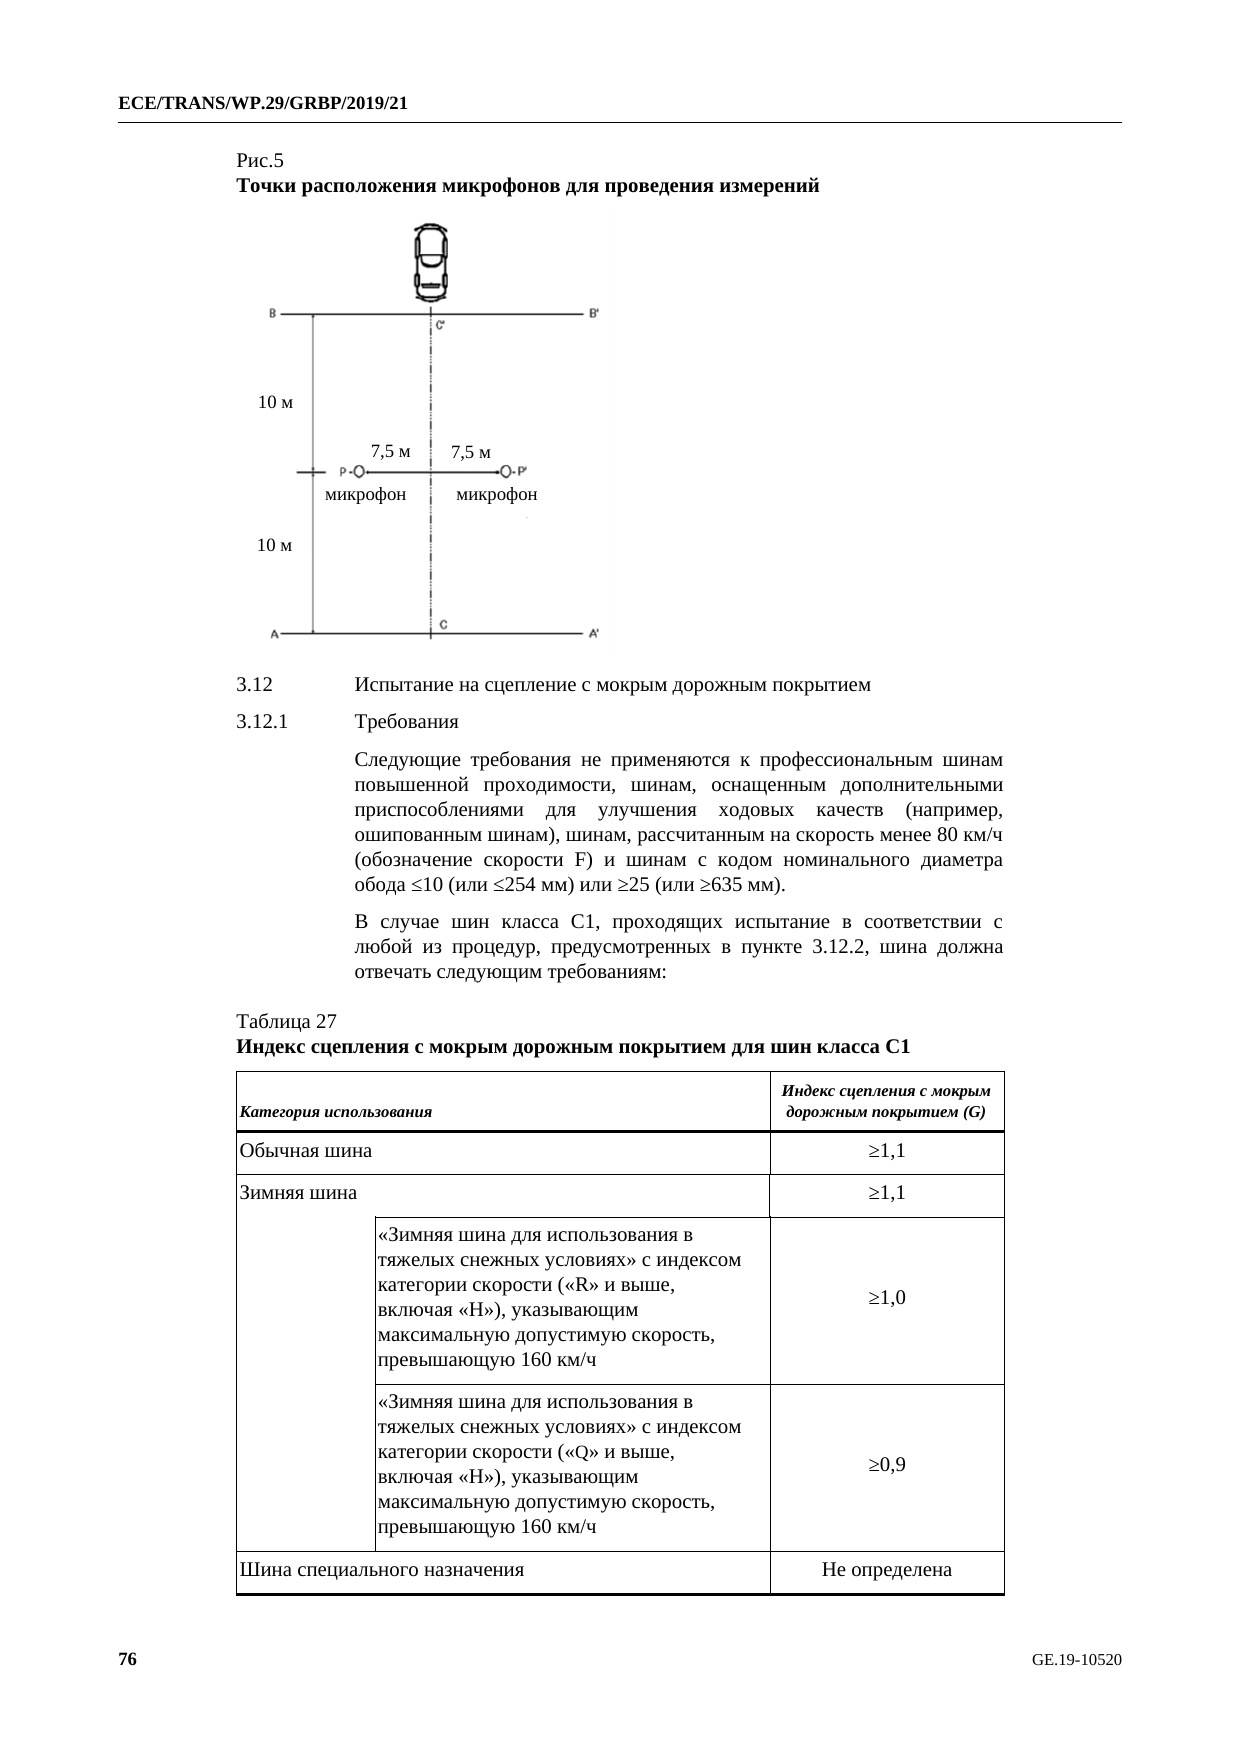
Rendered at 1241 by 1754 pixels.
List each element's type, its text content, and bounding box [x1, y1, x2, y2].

text Таблица 27 Индекс сцепления с мокрым дорожным покрытием для шин класса С1 [118, 1008, 1004, 1058]
picture [236, 210, 632, 659]
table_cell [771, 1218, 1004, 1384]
text Рис.5 Точки расположения микрофонов для проведения измерений [118, 148, 1004, 198]
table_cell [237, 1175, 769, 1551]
text В случае шин класса С1, проходящих испытание в соответствии с любой из процедур, предусмотренных в пункте 3.12.2, шина должна отвечать следующим требованиям: [236, 908, 1004, 983]
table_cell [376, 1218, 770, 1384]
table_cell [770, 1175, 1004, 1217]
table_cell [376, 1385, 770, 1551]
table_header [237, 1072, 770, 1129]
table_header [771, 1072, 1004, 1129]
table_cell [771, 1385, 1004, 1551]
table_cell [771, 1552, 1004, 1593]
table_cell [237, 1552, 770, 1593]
text 3.12 Испытание на сцепление с мокрым дорожным покрытием [236, 671, 1004, 696]
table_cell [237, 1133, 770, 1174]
text Следующие требования не применяются к профессиональным шинам повышенной проходимости, шинам, оснащенным дополнительными приспособлениями для улучшения ходовых качеств (например, ошипованным шинам), шинам, рассчитанным на скорость менее 80 км/ч (обозначение скорости F) и шинам с кодом номинального диаметра обода ≤10 (или ≤254 мм) или ≥25 (или ≥635 мм). [236, 746, 1004, 896]
text 3.12.1 Требования [236, 708, 1004, 733]
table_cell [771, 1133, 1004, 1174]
